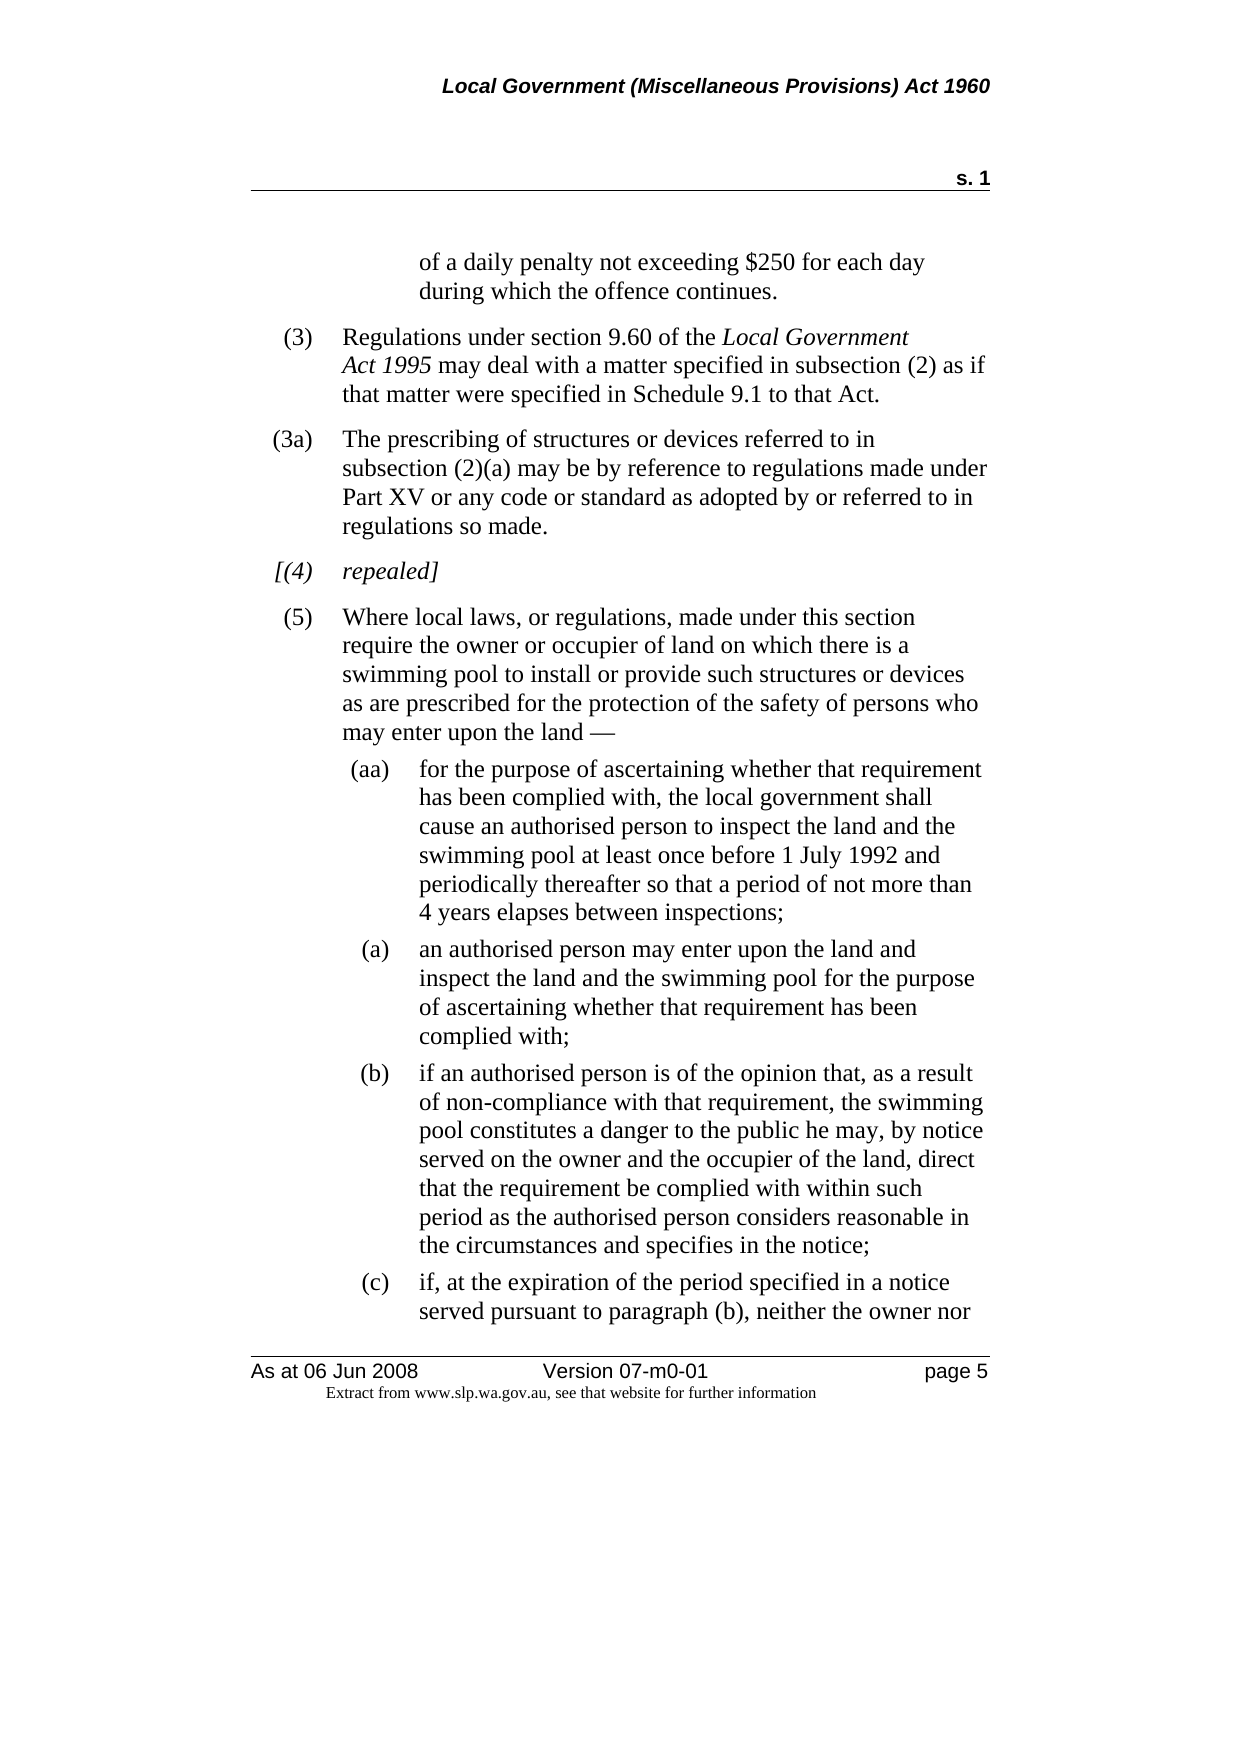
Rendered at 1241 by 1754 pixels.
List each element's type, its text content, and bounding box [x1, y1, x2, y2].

text (aa) for the purpose of ascertaining whether that requirement has been complied with, the local government shall cause an authorised person to inspect the land and the swimming pool at least once before 1 July 1992 and periodically thereafter so that a period of not more than 4 years elapses between inspections; [251, 754, 990, 926]
text (3a) The prescribing of structures or devices referred to in subsection (2)(a) may be by reference to regulations made under Part XV or any code or standard as adopted by or referred to in regulations so made. [251, 424, 990, 539]
text (a) an authorised person may enter upon the land and inspect the land and the swimming pool for the purpose of ascertaining whether that requirement has been complied with; [251, 934, 990, 1049]
text (b) if an authorised person is of the opinion that, as a result of non-compliance with that requirement, the swimming pool constitutes a danger to the public he may, by notice served on the owner and the occupier of the land, direct that the requirement be complied with within such period as the authorised person considers reasonable in the circumstances and specifies in the notice; [251, 1058, 990, 1259]
text [(4) repealed] [251, 556, 990, 585]
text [251, 247, 990, 305]
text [251, 1267, 990, 1325]
text (5) Where local laws, or regulations, made under this section require the owner or occupier of land on which there is a swimming pool to install or provide such structures or devices as are prescribed for the protection of the safety of persons who may enter upon the land — [251, 602, 990, 745]
text (3) Regulations under section 9.60 of the Local Government Act 1995 may deal with a matter specified in subsection (2) as if that matter were specified in Schedule 9.1 to that Act. [251, 322, 990, 408]
